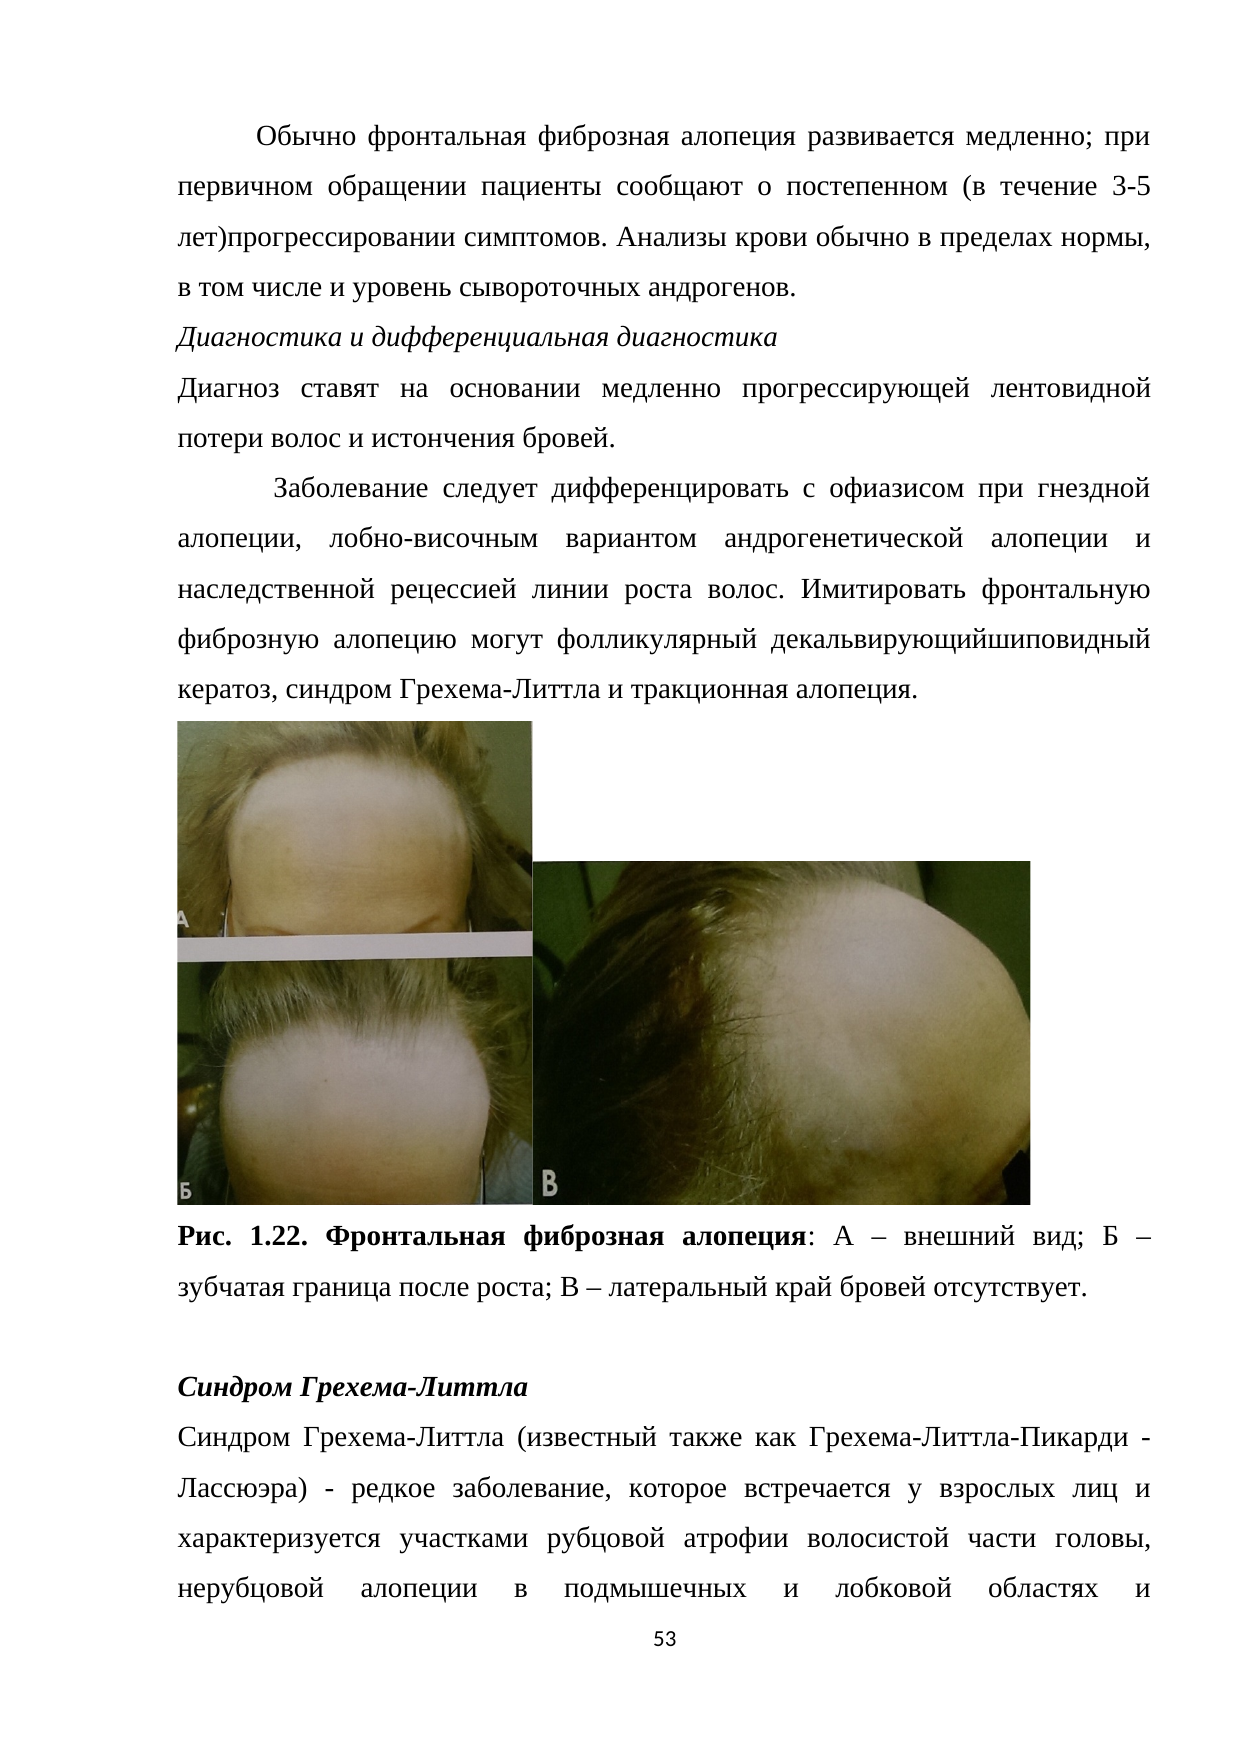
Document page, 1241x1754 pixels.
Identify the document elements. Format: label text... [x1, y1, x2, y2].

list Заболевание следует дифференцировать с офиазисом при гнездной алопеции, лобно-височным вариантом андрогенетической алопеции и наследственной рецессией линии роста волос. Имитировать фронтальную фиброзную алопецию могут фолликулярный декальвирующийшиповидный кератоз, синдром Грехема-Литтла и тракционная алопеция. [177, 470, 1152, 705]
list Синдром Грехема-Литтла [177, 1369, 1152, 1403]
picture [177, 721, 1031, 1205]
list Рис. 1.22. Фронтальная фиброзная алопеция: А – внешний вид; Б – зубчатая граница после роста; В – латеральный край бровей отсутствует. [177, 1218, 1152, 1302]
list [177, 1419, 1152, 1604]
list Обычно фронтальная фиброзная алопеция развивается медленно; при первичном обращении пациенты сообщают о постепенном (в течение 3-5 лет)прогрессировании симптомов. Анализы крови обычно в пределах нормы, в том числе и уровень сывороточных андрогенов. [177, 118, 1152, 303]
list Диагноз ставят на основании медленно прогрессирующей лентовидной потери волос и истончения бровей. [177, 370, 1152, 453]
list Диагностика и дифференциальная диагностика [177, 319, 1152, 353]
